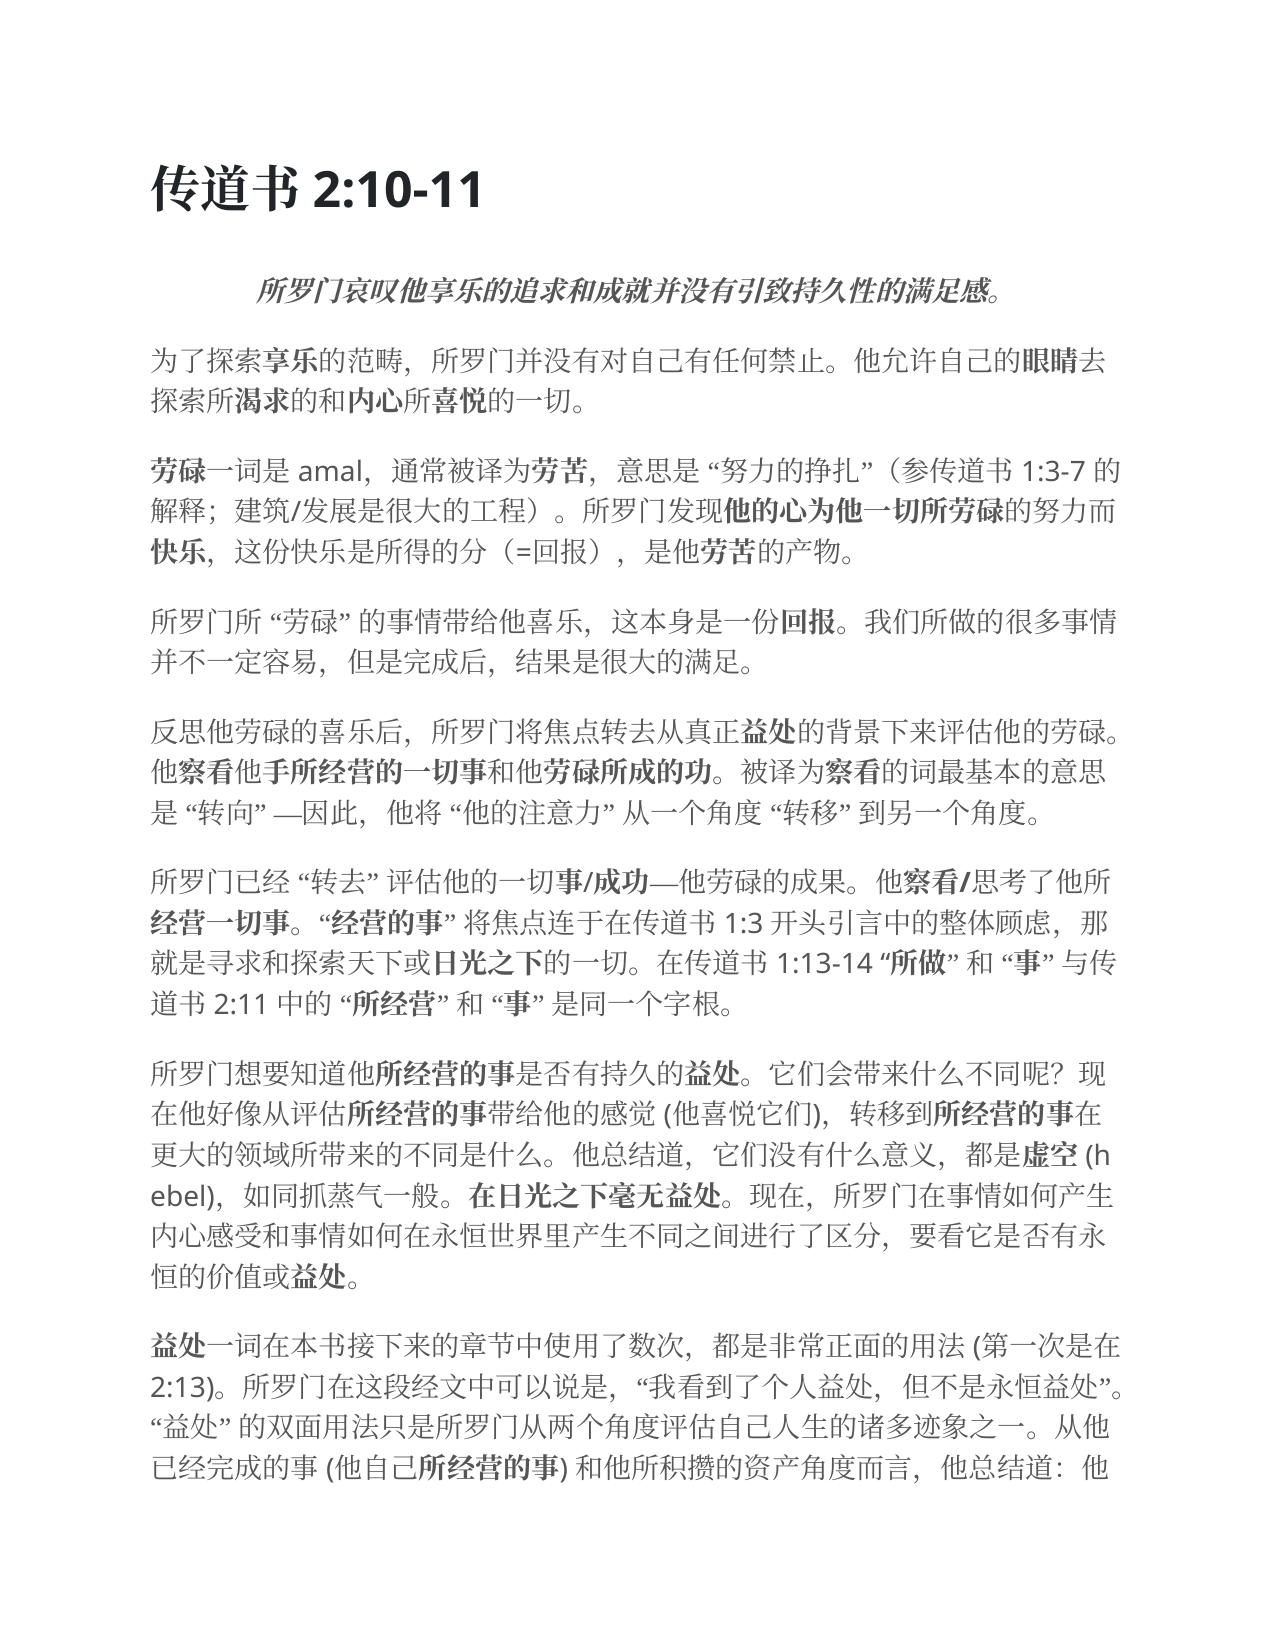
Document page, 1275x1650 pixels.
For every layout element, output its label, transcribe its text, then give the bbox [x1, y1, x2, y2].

text 所罗门哀叹他享乐的追求和成就并没有引致持久性的满足感。 [150, 269, 1125, 309]
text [150, 1324, 1125, 1486]
text 劳碌一词是 amal，通常被译为劳苦，意思是 “努力的挣扎”（参传道书 1:3-7 的解释；建筑/发展是很大的工程）。所罗门发现他的心为他一切所劳碌的努力而快乐，这份快乐是所得的分（=回报），是他劳苦的产物。 [150, 449, 1125, 571]
text 为了探索享乐的范畴，所罗门并没有对自己有任何禁止。他允许自己的眼睛去探索所渴求的和内心所喜悦的一切。 [150, 339, 1125, 419]
subtitle 传道书 2:10-11 [150, 150, 1125, 222]
text 所罗门已经 “转去” 评估他的一切事/成功—他劳碌的成果。他察看/思考了他所经营一切事。“经营的事” 将焦点连于在传道书 1:3 开头引言中的整体顾虑，那就是寻求和探索天下或日光之下的一切。在传道书 1:13-14 “所做” 和 “事” 与传道书 2:11 中的 “所经营” 和 “事” 是同一个字根。 [150, 860, 1125, 1023]
text 反思他劳碌的喜乐后，所罗门将焦点转去从真正益处的背景下来评估他的劳碌。他察看他手所经营的一切事和他劳碌所成的功。被译为察看的词最基本的意思是 “转向” —因此，他将 “他的注意力” 从一个角度 “转移” 到另一个角度。 [150, 710, 1125, 831]
text 所罗门想要知道他所经营的事是否有持久的益处。它们会带来什么不同呢？现在他好像从评估所经营的事带给他的感觉 (他喜悦它们)，转移到所经营的事在更大的领域所带来的不同是什么。他总结道，它们没有什么意义，都是虚空 (hebel)，如同抓蒸气一般。在日光之下毫无益处。现在，所罗门在事情如何产生内心感受和事情如何在永恒世界里产生不同之间进行了区分，要看它是否有永恒的价值或益处。 [150, 1052, 1125, 1295]
text 所罗门所 “劳碌” 的事情带给他喜乐，这本身是一份回报。我们所做的很多事情并不一定容易，但是完成后，结果是很大的满足。 [150, 600, 1125, 681]
